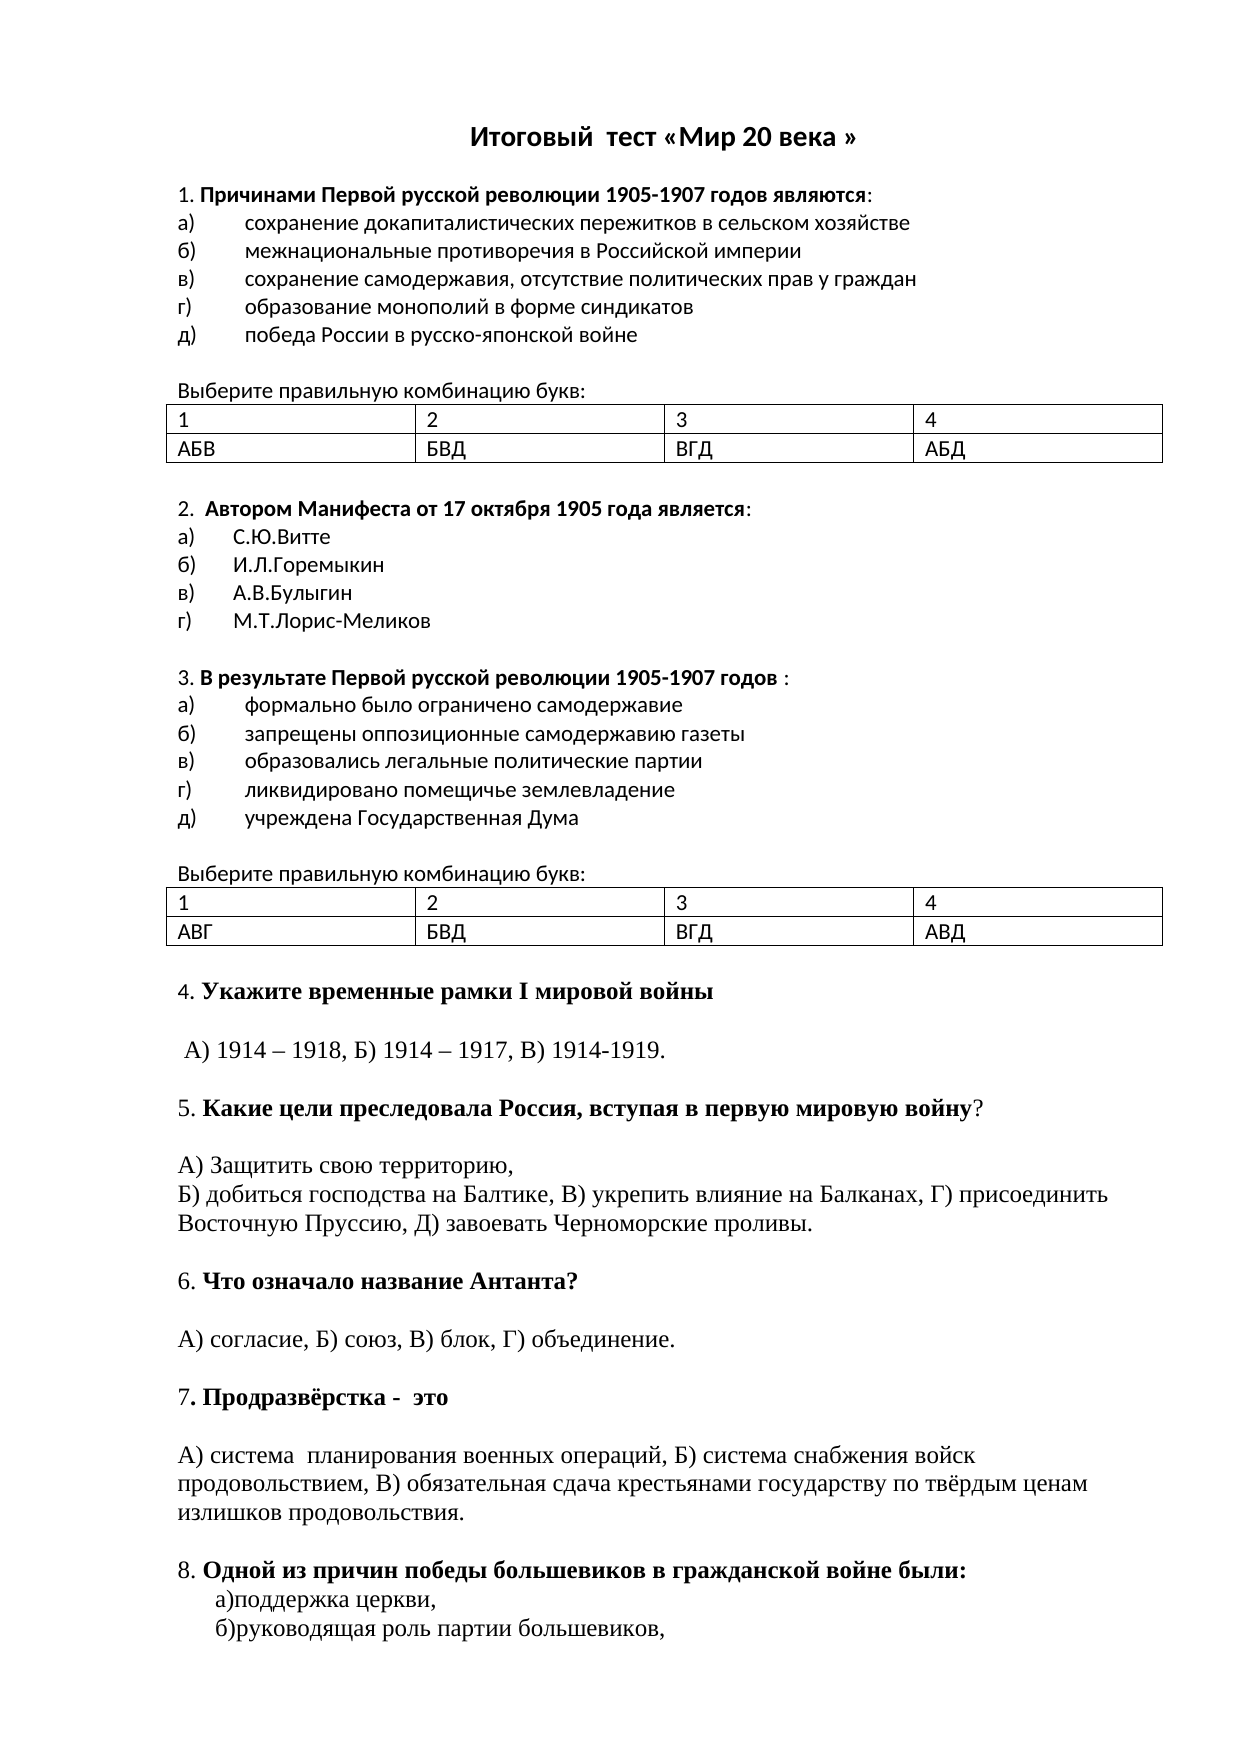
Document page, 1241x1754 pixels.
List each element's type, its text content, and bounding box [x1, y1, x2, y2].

table_cell г) [166, 607, 222, 663]
table_cell авг [167, 917, 415, 945]
table_cell ликвидировано помещичье землевладение [233, 775, 1163, 803]
table_header а) [166, 691, 233, 719]
text 4. Укажите временные рамки I мировой войны [177, 975, 1152, 1006]
table_header а) [166, 208, 233, 236]
text А) согласие, Б) союз, В) блок, Г) объединение. [177, 1324, 1152, 1353]
table_header С.Ю.Витте [222, 523, 1054, 551]
table_cell М.Т.Лорис-Меликов [222, 607, 1054, 663]
text 7. Продразвёрстка - это [177, 1382, 1152, 1411]
table_cell д) [166, 320, 233, 348]
text 5. Какие цели преследовала Россия, вступая в первую мировую войну? [177, 1093, 1152, 1121]
table_header 4 [914, 888, 1162, 916]
text 6. Что означало название Антанта? [177, 1266, 1152, 1295]
table_cell д) [166, 803, 233, 831]
table_header 2 [416, 888, 664, 916]
table_cell А.В.Булыгин [222, 579, 1054, 607]
table_header 1 [167, 405, 415, 433]
table_cell вгд [665, 917, 913, 945]
table_cell АБВ [167, 434, 415, 462]
table_header 3 [665, 888, 913, 916]
table_cell вгд [665, 434, 913, 462]
text 1. Причинами Первой русской революции 1905-1907 годов являются: [177, 180, 1152, 208]
table_cell образовались легальные политические партии [233, 747, 1163, 775]
table_cell учреждена Государственная Дума [233, 803, 1163, 831]
table_header 2 [416, 405, 664, 433]
text А) 1914 – 1918, Б) 1914 – 1917, В) 1914-1919. [177, 1035, 1152, 1063]
table_cell бвд [416, 434, 664, 462]
table_cell в) [166, 747, 233, 775]
table_cell аВд [914, 917, 1162, 945]
table_cell образование монополий в форме синдикатов [233, 292, 1163, 320]
table_header а) [166, 523, 222, 551]
table_cell победа России в русско-японской войне [233, 320, 1163, 348]
table_cell И.Л.Горемыкин [222, 551, 1054, 578]
table_cell в) [166, 579, 222, 607]
table_cell аБд [914, 434, 1162, 462]
text б)руководящая роль партии большевиков, [215, 1613, 1152, 1641]
table_header 4 [914, 405, 1162, 433]
table_header формально было ограничено самодержавие [233, 691, 1163, 719]
table_cell б) [166, 236, 233, 264]
table_cell в) [166, 264, 233, 292]
table_header 3 [665, 405, 913, 433]
text 8. Одной из причин победы большевиков в гражданской войне были: [177, 1555, 1152, 1584]
text А) система планирования военных операций, Б) система снабжения войск продовольствием, В) обязательная сдача крестьянами государству по твёрдым ценам излишков продовольствия. [177, 1440, 1152, 1526]
table_cell бвд [416, 917, 664, 945]
table_cell г) [166, 292, 233, 320]
table_cell г) [166, 775, 233, 803]
text Итоговый тест «Мир 20 века » [177, 118, 1152, 154]
text 2. Автором Манифеста от 17 октября 1905 года является: [177, 494, 1152, 522]
text Выберите правильную комбинацию букв: [177, 859, 1152, 887]
text а)поддержка церкви, [215, 1584, 1152, 1613]
table_cell б) [166, 719, 233, 747]
table_cell б) [166, 551, 222, 578]
table_cell сохранение самодержавия, отсутствие политических прав у граждан [233, 264, 1163, 292]
table_cell запрещены оппозиционные самодержавию газеты [233, 719, 1163, 747]
text 3. В результате Первой русской революции 1905-1907 годов : [177, 663, 1152, 691]
table_cell межнациональные противоречия в Российской империи [233, 236, 1163, 264]
table_header 1 [167, 888, 415, 916]
table_header сохранение докапиталистических пережитков в сельском хозяйстве [233, 208, 1163, 236]
text Выберите правильную комбинацию букв: [177, 376, 1152, 404]
text А) Защитить свою территорию, Б) добиться господства на Балтике, В) укрепить влияние на Балканах, Г) присоединить Восточную Пруссию, Д) завоевать Черноморские проливы. [177, 1151, 1152, 1237]
